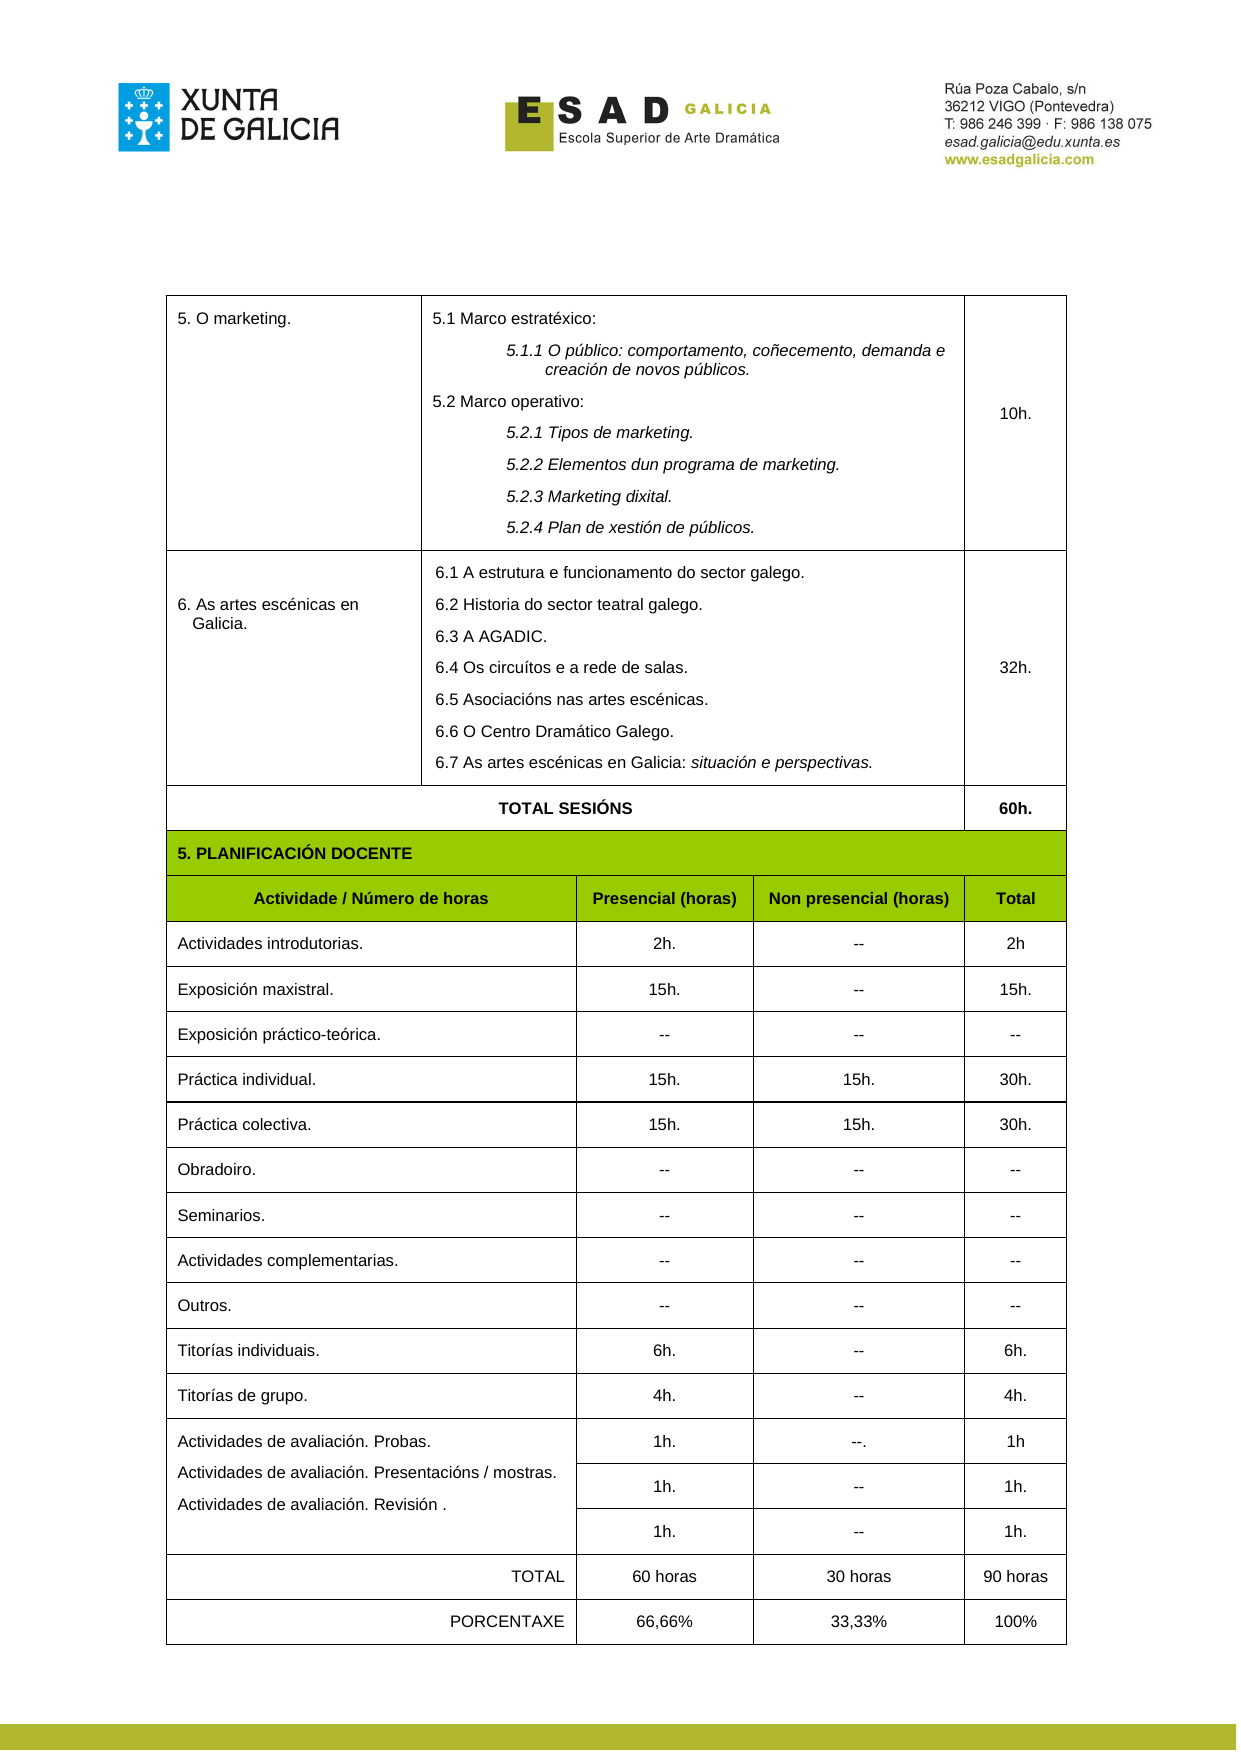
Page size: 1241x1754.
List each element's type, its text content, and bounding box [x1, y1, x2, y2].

table_cell 6. As artes escénicas en Galicia. [167, 551, 421, 785]
table_cell Exposición maxistral. [167, 967, 576, 1011]
table_cell 100% [965, 1600, 1066, 1644]
table_cell -- [754, 1012, 964, 1056]
table_cell 6h. [965, 1329, 1066, 1373]
table_cell Actividade / Número de horas [167, 876, 576, 921]
table_cell Total [965, 876, 1066, 921]
table_cell -- [965, 1012, 1066, 1056]
table_cell TOTAL [167, 1555, 576, 1599]
table_cell Titorías individuais. [167, 1329, 576, 1373]
table_cell -- [754, 1329, 964, 1373]
table_cell -- [965, 1283, 1066, 1327]
table_cell -- [965, 1238, 1066, 1282]
table_cell 6h. [577, 1329, 753, 1373]
table_cell 33,33% [754, 1600, 964, 1644]
table_cell -- [754, 1148, 964, 1192]
table_cell 66,66% [577, 1600, 753, 1644]
table_cell Titorías de grupo. [167, 1374, 576, 1418]
table_cell 15h. [754, 1103, 964, 1147]
table_cell 15h. [577, 967, 753, 1011]
picture [0, 1724, 1236, 1750]
table_cell -- [754, 1238, 964, 1282]
table_cell 1h. [965, 1464, 1066, 1508]
table_cell 10h. [965, 296, 1066, 550]
table_cell 4h. [577, 1374, 753, 1418]
table_cell 15h. [965, 967, 1066, 1011]
table_cell 4h. [965, 1374, 1066, 1418]
picture [0, 0, 1236, 203]
table_cell 15h. [577, 1103, 753, 1147]
table_cell Práctica colectiva. [167, 1103, 576, 1147]
table_cell Práctica individual. [167, 1057, 576, 1101]
table_cell 60h. [965, 786, 1066, 830]
table_cell -- [754, 1509, 964, 1553]
table_cell -- [577, 1012, 753, 1056]
table_cell --. [754, 1419, 964, 1463]
table_cell 5.1 Marco estratéxico: 5.1.1 O público: comportamento, coñecemento, demanda e creación de novos públicos. 5.2 Marco operativo: 5.2.1 Tipos de marketing. 5.2.2 Elementos dun programa de marketing. 5.2.3 Marketing dixital. 5.2.4 Plan de xestión de públicos. [422, 296, 964, 550]
table_cell 15h. [754, 1057, 964, 1101]
table_cell 6.1 A estrutura e funcionamento do sector galego. 6.2 Historia do sector teatral galego. 6.3 A AGADIC. 6.4 Os circuítos e a rede de salas. 6.5 Asociacións nas artes escénicas. 6.6 O Centro Dramático Galego. 6.7 As artes escénicas en Galicia: situación e perspectivas. [422, 551, 964, 785]
table_cell TOTAL SESIÓNS [167, 786, 964, 830]
table_cell -- [965, 1148, 1066, 1192]
table_cell Obradoiro. [167, 1148, 576, 1192]
table_cell PORCENTAXE [167, 1600, 576, 1644]
table_cell -- [577, 1238, 753, 1282]
table_cell 1h. [577, 1419, 753, 1463]
table_cell Outros. [167, 1283, 576, 1327]
table_cell Exposición práctico-teórica. [167, 1012, 576, 1056]
table_cell 1h. [577, 1509, 753, 1553]
table_cell -- [754, 1283, 964, 1327]
table_cell -- [577, 1193, 753, 1237]
table_cell 15h. [577, 1057, 753, 1101]
table_cell 60 horas [577, 1555, 753, 1599]
table_cell Non presencial (horas) [754, 876, 964, 921]
table_cell 30h. [965, 1057, 1066, 1101]
table_cell Actividades complementarias. [167, 1238, 576, 1282]
table_cell 90 horas [965, 1555, 1066, 1599]
table_cell -- [754, 1374, 964, 1418]
table_cell 1h. [577, 1464, 753, 1508]
table_cell Actividades introdutorias. [167, 922, 576, 966]
table_cell -- [754, 922, 964, 966]
table_cell Actividades de avaliación. Probas. Actividades de avaliación. Presentacións / mostras. Actividades de avaliación. Revisión . [167, 1419, 576, 1553]
table_cell 32h. [965, 551, 1066, 785]
table_cell 5. PLANIFICACIÓN DOCENTE [167, 831, 1066, 875]
table_cell 30h. [965, 1103, 1066, 1147]
table_cell -- [754, 1464, 964, 1508]
table_cell Presencial (horas) [577, 876, 753, 921]
table_cell 5. O marketing. [167, 296, 421, 550]
table_cell 1h [965, 1419, 1066, 1463]
table_cell 30 horas [754, 1555, 964, 1599]
table_cell 1h. [965, 1509, 1066, 1553]
table_cell Seminarios. [167, 1193, 576, 1237]
table_cell -- [965, 1193, 1066, 1237]
table_cell -- [577, 1148, 753, 1192]
table_cell 2h [965, 922, 1066, 966]
table_cell 2h. [577, 922, 753, 966]
table_cell -- [577, 1283, 753, 1327]
table_cell -- [754, 967, 964, 1011]
table_cell -- [754, 1193, 964, 1237]
